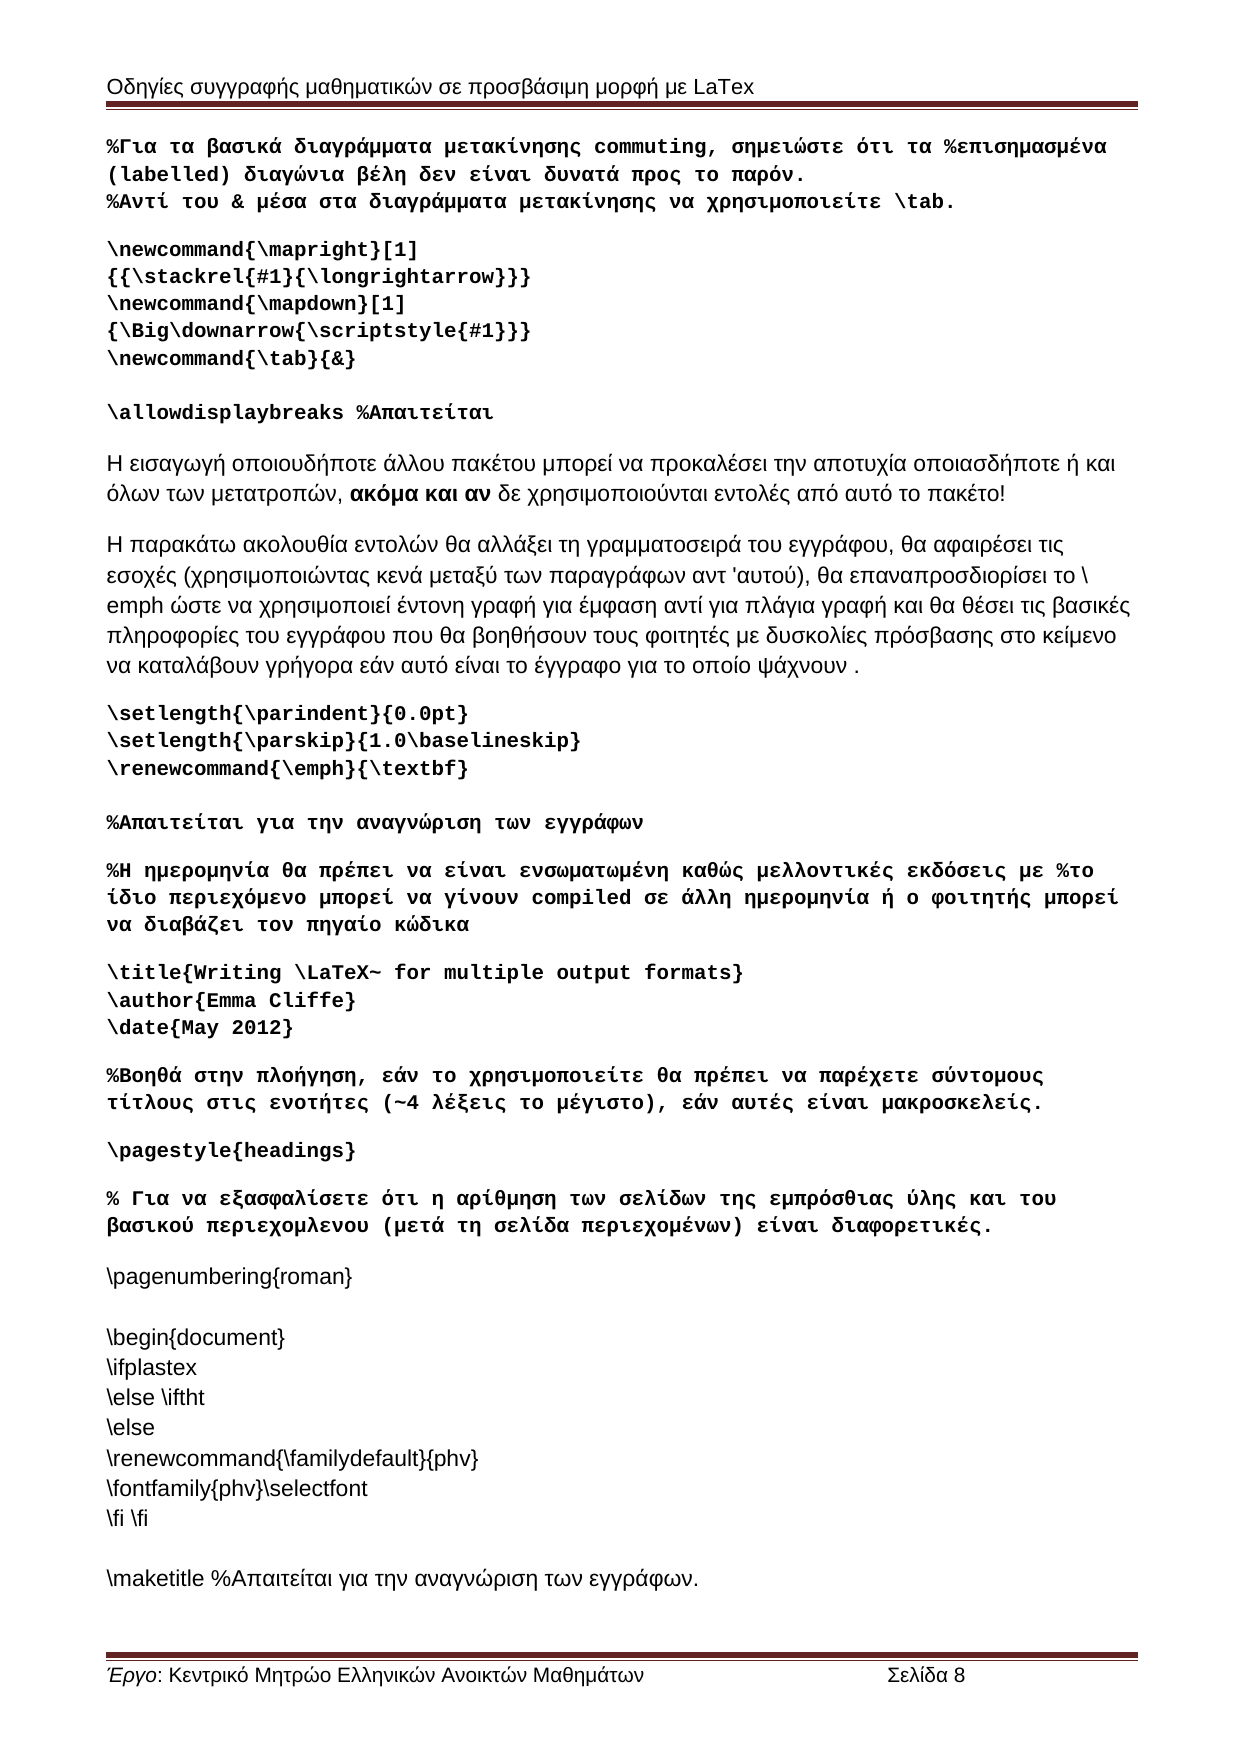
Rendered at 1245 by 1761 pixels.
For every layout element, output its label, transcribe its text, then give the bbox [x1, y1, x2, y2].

text \pagestyle{headings} [106, 1140, 1138, 1164]
text %Βοηθά στην πλοήγηση, εάν το χρησιμοποιείτε θα πρέπει να παρέχετε σύντομους τίτλους στις ενοτήτες (~4 λέξεις το μέγιστο), εάν αυτές είναι μακροσκελείς. [106, 1065, 1138, 1116]
text \pagenumbering{roman} \begin{document} \ifplastex \else \iftht \else \renewcommand{\familydefault}{phv} \fontfamily{phv}\selectfont \fi \fi \maketitle %Απαιτείται για την αναγνώριση των εγγράφων. [106, 1263, 1138, 1592]
text % Για να εξασφαλίσετε ότι η αρίθμηση των σελίδων της εμπρόσθιας ύλης και του βασικού περιεχομλενου (μετά τη σελίδα περιεχομένων) είναι διαφορετικές. [106, 1188, 1138, 1239]
text %Η ημερομηνία θα πρέπει να είναι ενσωματωμένη καθώς μελλοντικές εκδόσεις με %το ίδιο περιεχόμενο μπορεί να γίνουν compiled σε άλλη ημερομηνία ή ο φοιτητής μπορεί να διαβάζει τον πηγαίο κώδικα [106, 860, 1138, 938]
text Η εισαγωγή οποιουδήποτε άλλου πακέτου μπορεί να προκαλέσει την αποτυχία οποιασδήποτε ή και όλων των μετατροπών, ακόμα και αν δε χρησιμοποιούνται εντολές από αυτό το πακέτο! [106, 450, 1138, 507]
text \newcommand{\mapright}[1] {{\stackrel{#1}{\longrightarrow}}} \newcommand{\mapdown}[1] {\Big\downarrow{\scriptstyle{#1}}} \newcommand{\tab}{&} \allowdisplaybreaks %Απαιτείται [106, 239, 1138, 426]
text \setlength{\parindent}{0.0pt} \setlength{\parskip}{1.0\baselineskip} \renewcommand{\emph}{\textbf} %Απαιτείται για την αναγνώριση των εγγράφων [106, 703, 1138, 836]
text \title{Writing \LaTeX~ for multiple output formats} \author{Emma Cliffe} \date{May 2012} [106, 962, 1138, 1040]
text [106, 137, 1138, 214]
text Η παρακάτω ακολουθία εντολών θα αλλάξει τη γραμματοσειρά του εγγράφου, θα αφαιρέσει τις εσοχές (χρησιμοποιώντας κενά μεταξύ των παραγράφων αντ 'αυτού), θα επαναπροσδιορίσει το \emph ώστε να χρησιμοποιεί έντονη γραφή για έμφαση αντί για πλάγια γραφή και θα θέσει τις βασικές πληροφορίες του εγγράφου που θα βοηθήσουν τους φοιτητές με δυσκολίες πρόσβασης στο κείμενο να καταλάβουν γρήγορα εάν αυτό είναι το έγγραφο για το οποίο ψάχνουν . [106, 531, 1138, 678]
